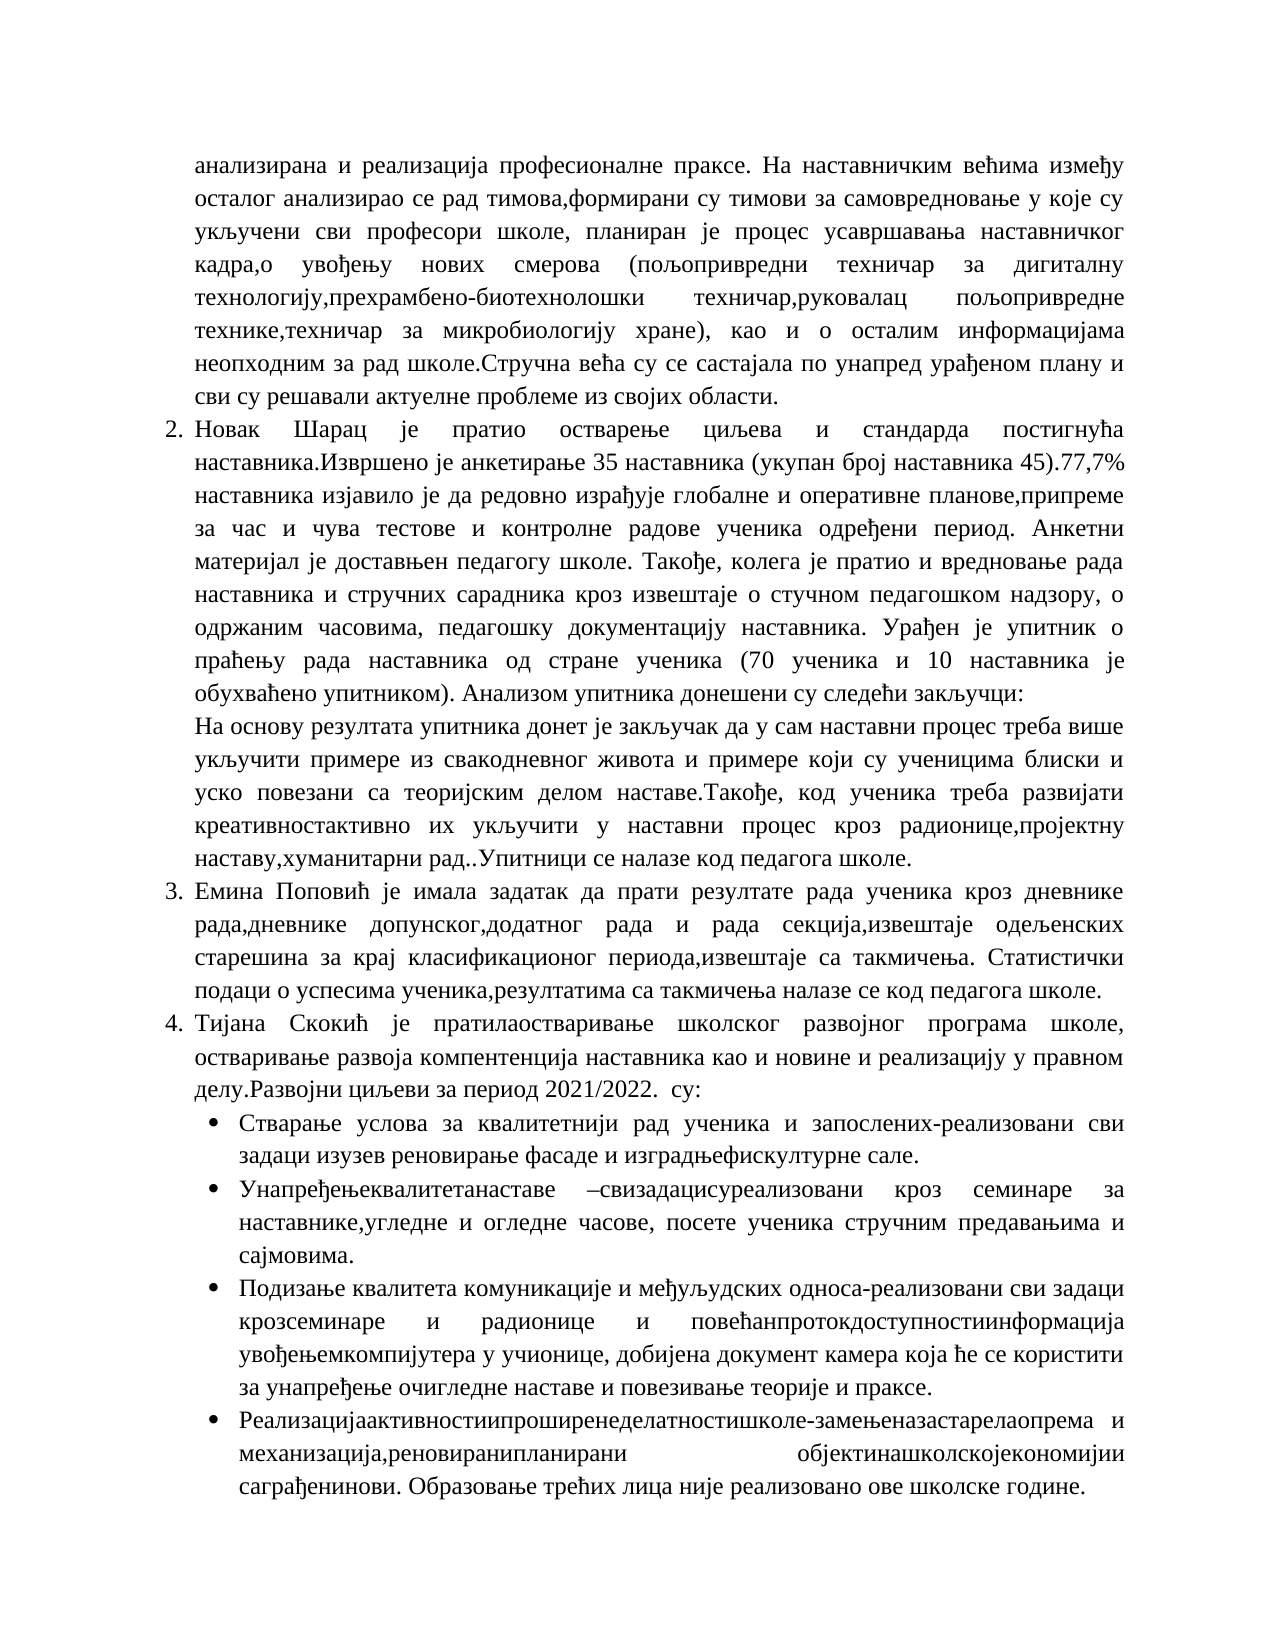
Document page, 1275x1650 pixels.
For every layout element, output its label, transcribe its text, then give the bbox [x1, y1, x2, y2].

list Подизање квалитета комуникације и међуљудских односа-реализовани сви задаци крозсеминаре и радионице и повећанпротокдоступностиинформација увођењемкомпијутера у учионице, добијена документ камера која ће се користити за унапређење очигледне наставе и повезивање теорије и праксе. [209, 1273, 1125, 1401]
list Унапређењеквалитетанаставе –свизадацисуреализовани кроз семинаре за наставнике,угледне и огледне часове, посете ученика стручним предавањима и сајмовима. [209, 1174, 1125, 1268]
list Емина Поповић је имала задатак да прати резултате рада ученика кроз дневнике рада,дневнике допунског,додатног рада и рада секција,извештаје одељенских старешина за крај класификационог периода,извештаје са такмичења. Статистички подаци о успесима ученика,резултатима са такмичења налазе се код педагога школе. [165, 876, 1125, 1004]
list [165, 150, 1125, 410]
list На основу резултата упитника донет је закључак да у сам наставни процес треба више укључити примере из свакодневног живота и примере који су ученицима блиски и уско повезани са теоријским делом наставе.Такође, код ученика треба развијати креативностактивно их укључити у наставни процес кроз радионице,пројектну наставу,хуманитарни рад..Упитници се налазе код педагога школе. [194, 711, 1125, 872]
list Реализацијаактивностиипроширенеделатностишколе-замењеназастарелаопрема и механизација,реновиранипланирани објектинашколскојекономијии саграђенинови. Образовање трећих лица није реализовано ове школске године. [209, 1405, 1125, 1499]
list Тијана Скокић је пратилаостваривање школског развојног програма школе, остваривање развоја компентенција наставника као и новине и реализацију у правном делу.Развојни циљеви за период 2021/2022. су: [165, 1008, 1125, 1103]
list Стварање услова за квалитетнији рад ученика и запослених-реализовани сви задаци изузев реновирање фасаде и изградњефискултурне сале. [209, 1108, 1125, 1169]
list Новак Шарац је пратио остварење циљева и стандарда постигнућа наставника.Извршено је анкетирање 35 наставника (укупан број наставника 45).77,7% наставника изјавило је да редовно израђује глобалне и оперативне планове,припреме за час и чува тестове и контролне радове ученика одређени период. Анкетни материјал је доставњен педагогу школе. Такође, колега је пратио и вредновање рада наставника и стручних сарадника кроз извештаје о стучном педагошком надзору, о одржаним часовима, педагошку документацију наставника. Урађен је упитник о праћењу рада наставника од стране ученика (70 ученика и 10 наставника је обухваћено упитником). Анализом упитника донешени су следећи закључци: [165, 414, 1125, 707]
